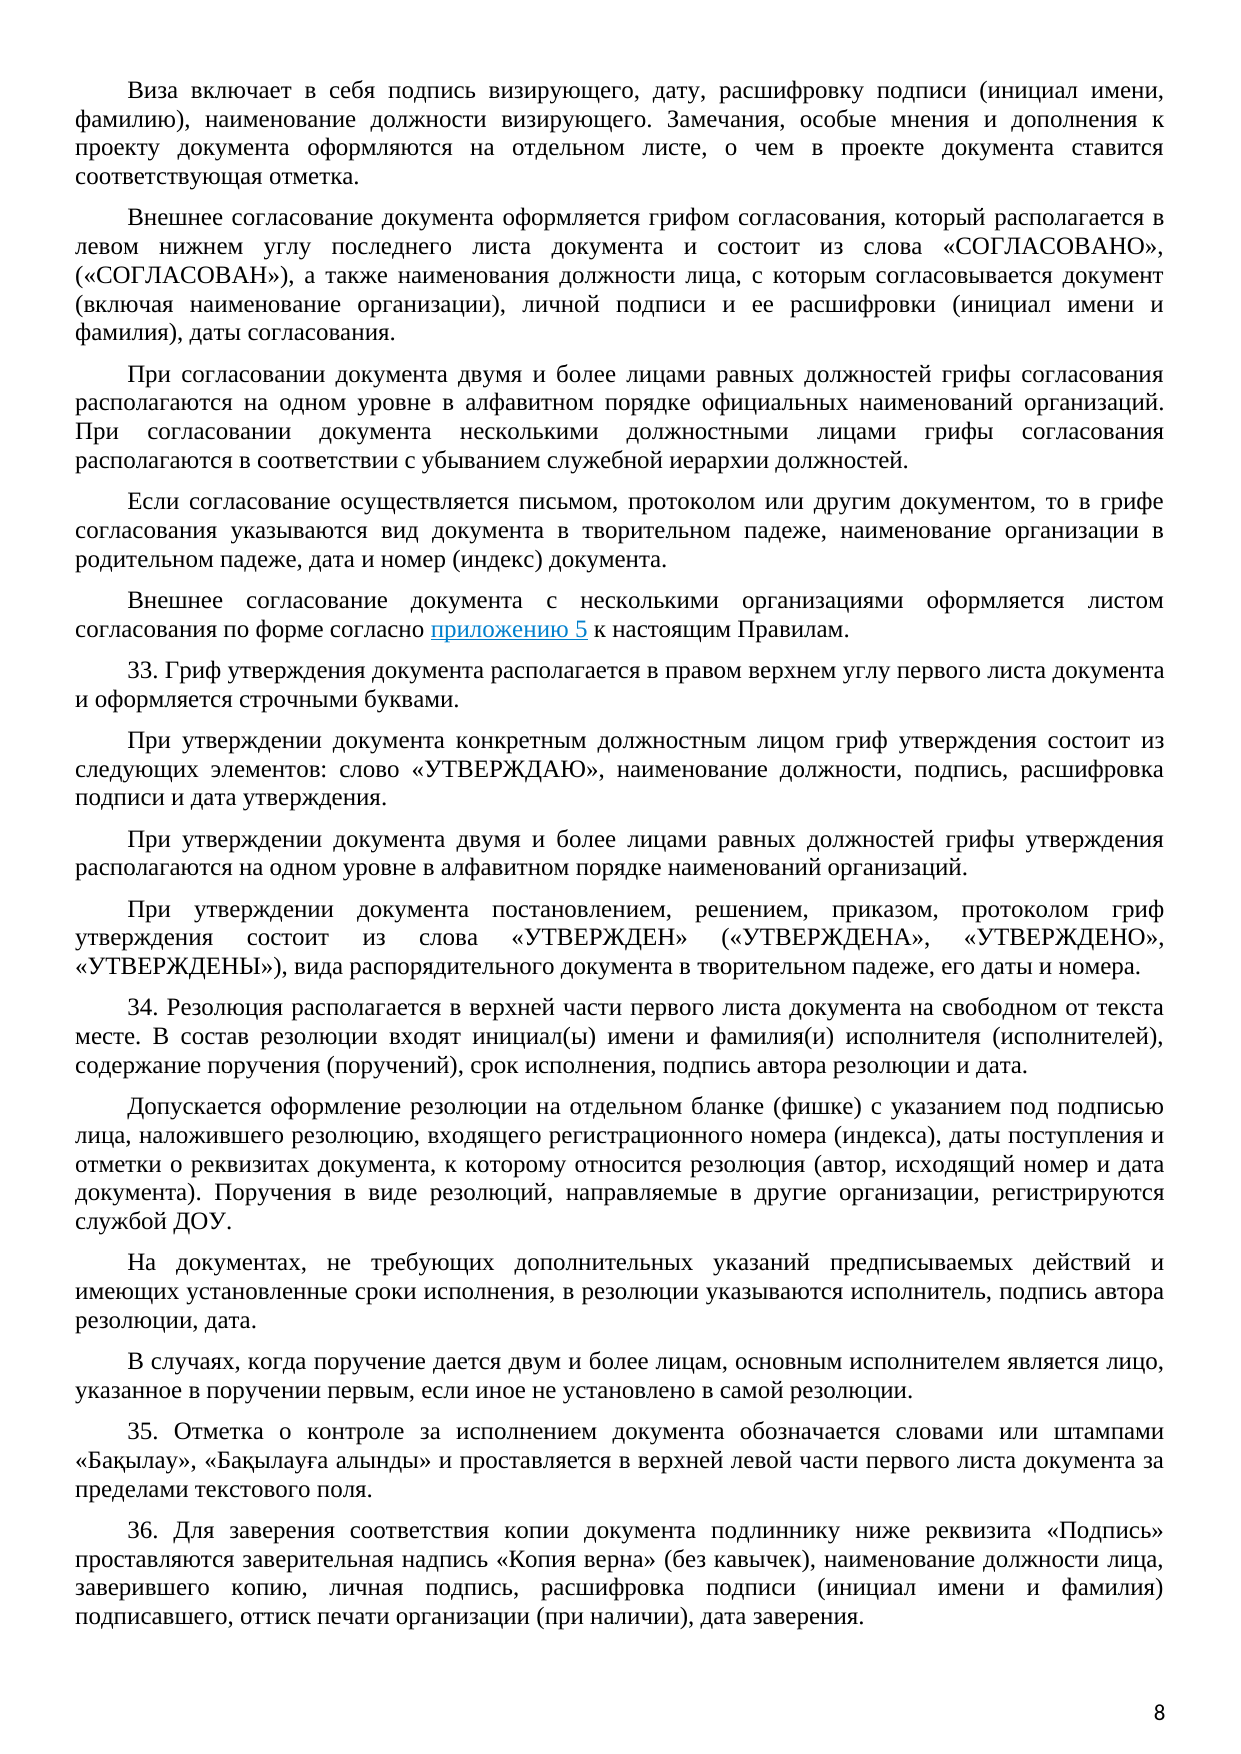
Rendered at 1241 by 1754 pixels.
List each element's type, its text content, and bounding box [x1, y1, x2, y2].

text 34. Резолюция располагается в верхней части первого листа документа на свободном от текста месте. В состав резолюции входят инициал(ы) имени и фамилия(и) исполнителя (исполнителей), содержание поручения (поручений), срок исполнения, подпись автора резолюции и дата. [75, 992, 1165, 1079]
text 35. Отметка о контроле за исполнением документа обозначается словами или штампами «Бақылау», «Бақылауға алынды» и проставляется в верхней левой части первого листа документа за пределами текстового поля. [75, 1416, 1165, 1502]
text Внешнее согласование документа с несколькими организациями оформляется листом согласования по форме согласно приложению 5 к настоящим Правилам. [75, 585, 1165, 642]
text В случаях, когда поручение дается двум и более лицам, основным исполнителем является лицо, указанное в поручении первым, если иное не установлено в самой резолюции. [75, 1346, 1165, 1404]
text При согласовании документа двумя и более лицами равных должностей грифы согласования располагаются на одном уровне в алфавитном порядке официальных наименований организаций. При согласовании документа несколькими должностными лицами грифы согласования располагаются в соответствии с убыванием служебной иерархии должностей. [75, 359, 1165, 474]
text При утверждении документа двумя и более лицами равных должностей грифы утверждения располагаются на одном уровне в алфавитном порядке наименований организаций. [75, 824, 1165, 881]
text 33. Гриф утверждения документа располагается в правом верхнем углу первого листа документа и оформляется строчными буквами. [75, 655, 1165, 712]
text На документах, не требующих дополнительных указаний предписываемых действий и имеющих установленные сроки исполнения, в резолюции указываются исполнитель, подпись автора резолюции, дата. [75, 1247, 1165, 1334]
text Виза включает в себя подпись визирующего, дату, расшифровку подписи (инициал имени, фамилию), наименование должности визирующего. Замечания, особые мнения и дополнения к проекту документа оформляются на отдельном листе, о чем в проекте документа ставится соответствующая отметка. [75, 75, 1165, 190]
text Внешнее согласование документа оформляется грифом согласования, который располагается в левом нижнем углу последнего листа документа и состоит из слова «СОГЛАСОВАНО», («СОГЛАСОВАН»), а также наименования должности лица, с которым согласовывается документ (включая наименование организации), личной подписи и ее расшифровки (инициал имени и фамилия), даты согласования. [75, 202, 1165, 346]
text 36. Для заверения соответствия копии документа подлиннику ниже реквизита «Подпись» проставляются заверительная надпись «Копия верна» (без кавычек), наименование должности лица, заверившего копию, личная подпись, расшифровка подписи (инициал имени и фамилия) подписавшего, оттиск печати организации (при наличии), дата заверения. [75, 1515, 1165, 1630]
text При утверждении документа конкретным должностным лицом гриф утверждения состоит из следующих элементов: слово «УТВЕРЖДАЮ», наименование должности, подпись, расшифровка подписи и дата утверждения. [75, 725, 1165, 811]
text При утверждении документа постановлением, решением, приказом, протоколом гриф утверждения состоит из слова «УТВЕРЖДЕН» («УТВЕРЖДЕНА», «УТВЕРЖДЕНО», «УТВЕРЖДЕНЫ»), вида распорядительного документа в творительном падеже, его даты и номера. [75, 894, 1165, 980]
text Если согласование осуществляется письмом, протоколом или другим документом, то в грифе согласования указываются вид документа в творительном падеже, наименование организации в родительном падеже, дата и номер (индекс) документа. [75, 486, 1165, 572]
text Допускается оформление резолюции на отдельном бланке (фишке) с указанием под подписью лица, наложившего резолюцию, входящего регистрационного номера (индекса), даты поступления и отметки о реквизитах документа, к которому относится резолюция (автор, исходящий номер и дата документа). Поручения в виде резолюций, направляемые в другие организации, регистрируются службой ДОУ. [75, 1091, 1165, 1235]
